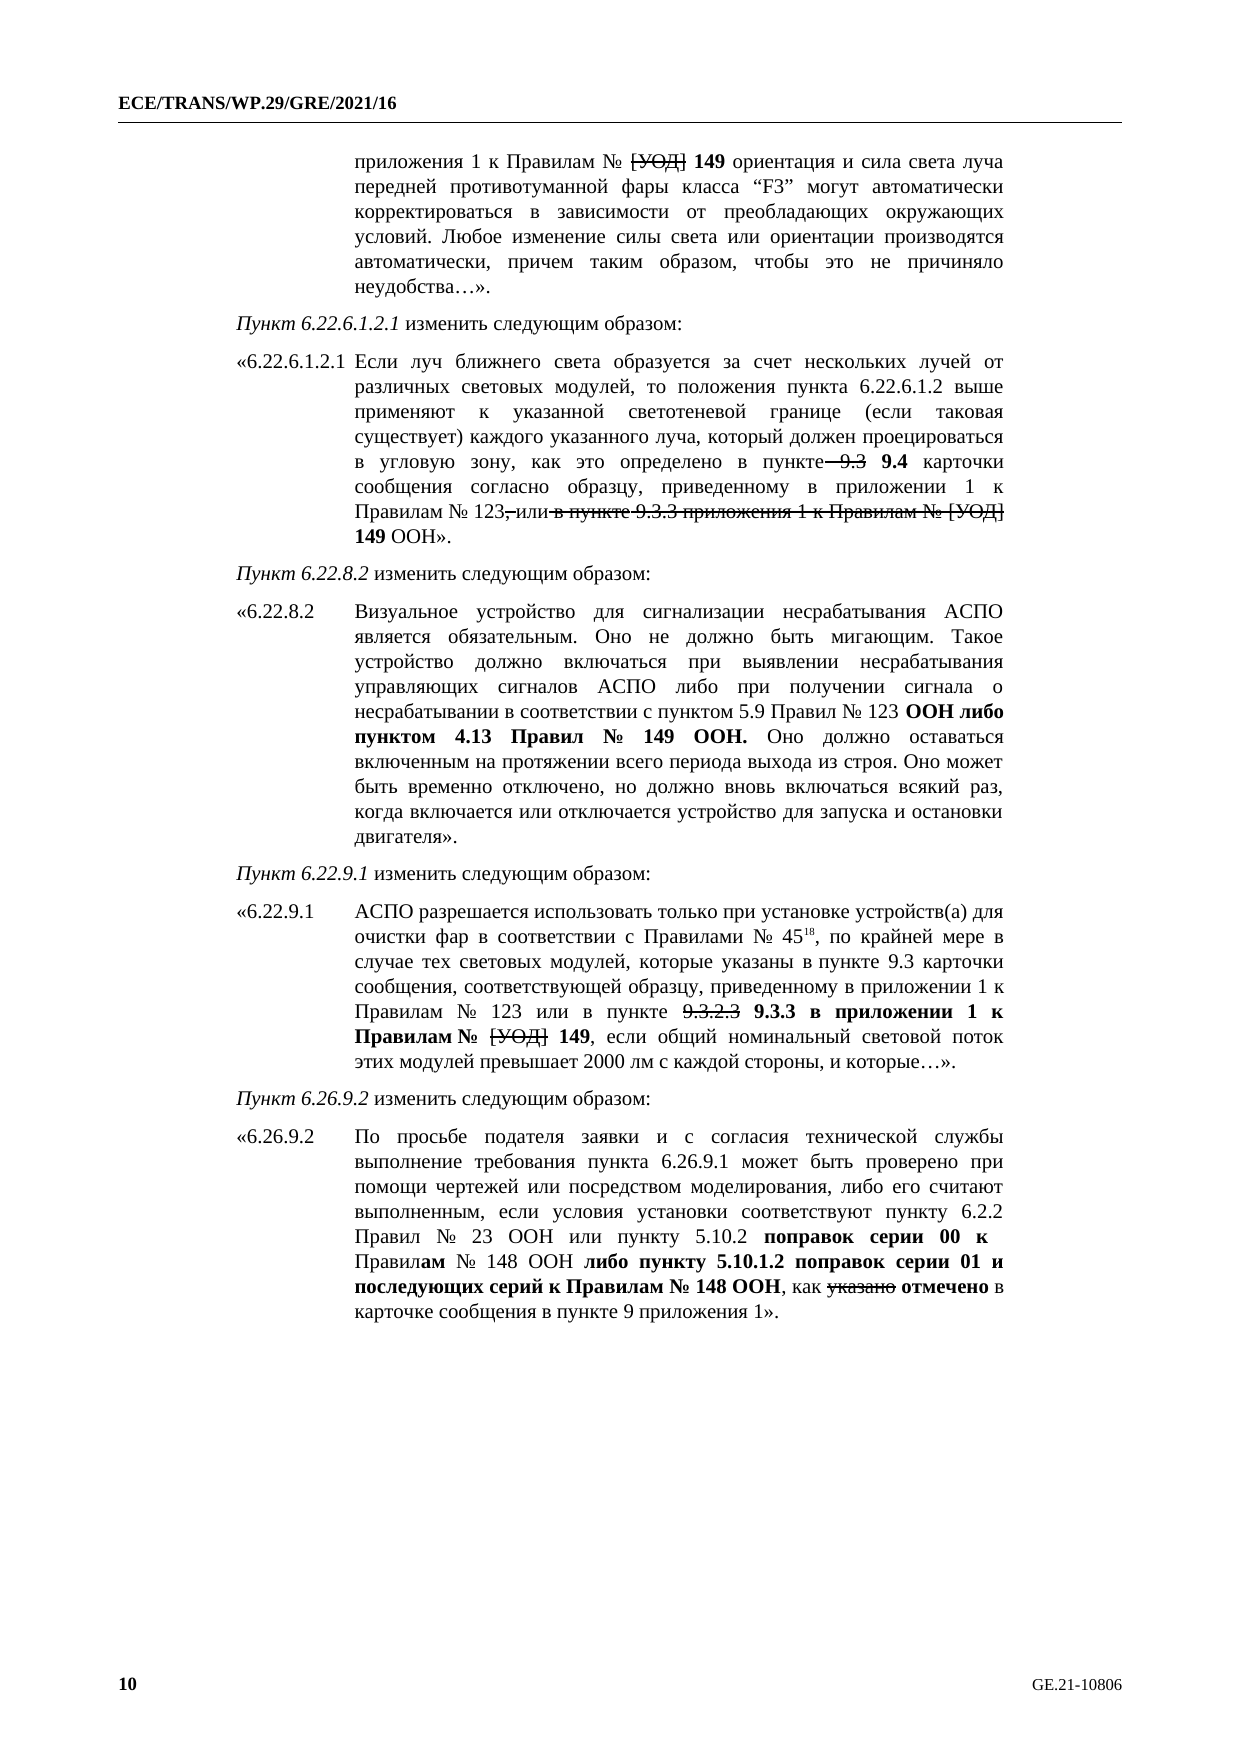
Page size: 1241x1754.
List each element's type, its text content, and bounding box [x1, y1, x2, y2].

text «6.22.8.2 Визуальное устройство для сигнализации несрабатывания АСПО является обязательным. Оно не должно быть мигающим. Такое устройство должно включаться при выявлении несрабатывания управляющих сигналов АСПО либо при получении сигнала о несрабатывании в соответствии с пунктом 5.9 Правил № 123 ООН либо пунктом 4.13 Правил № 149 ООН. Оно должно оставаться включенным на протяжении всего периода выхода из строя. Оно может быть временно отключено, но должно вновь включаться всякий раз, когда включается или отключается устройство для запуска и остановки двигателя». [236, 598, 1004, 848]
text Пункт 6.22.6.1.2.1 изменить следующим образом: [236, 310, 1019, 335]
text Пункт 6.26.9.2 изменить следующим образом: [236, 1085, 1004, 1110]
text Пункт 6.22.9.1 изменить следующим образом: [236, 860, 1019, 885]
text «6.22.6.1.2.1 Если луч ближнего света образуется за счет нескольких лучей от различных световых модулей, то положения пункта 6.22.6.1.2 выше применяют к указанной светотеневой границе (если таковая существует) каждого указанного луча, который должен проецироваться в угловую зону, как это определено в пункте 9.3 9.4 карточки сообщения согласно образцу, приведенному в приложении 1 к Правилам № 123, или в пункте 9.3.3 приложения 1 к Правилам № [УОД] 149 ООН». [236, 348, 1004, 548]
text Пункт 6.22.8.2 изменить следующим образом: [236, 560, 1004, 585]
text «6.26.9.2 По просьбе подателя заявки и с согласия технической службы выполнение требования пункта 6.26.9.1 может быть проверено при помощи чертежей или посредством моделирования, либо его считают выполненным, если условия установки соответствуют пункту 6.2.2 Правил № 23 ООН или пункту 5.10.2 поправок серии 00 к Правилам № 148 ООН либо пункту 5.10.1.2 поправок серии 01 и последующих серий к Правилам № 148 ООН, как указано отмечено в карточке сообщения в пункте 9 приложения 1». [236, 1123, 1004, 1323]
text «6.22.9.1 АСПО разрешается использовать только при установке устройств(а) для очистки фар в соответствии с Правилами № 4518, по крайней мере в случае тех световых модулей, которые указаны в пункте 9.3 карточки сообщения, соответствующей образцу, приведенному в приложении 1 к Правилам № 123 или в пункте 9.3.2.3 9.3.3 в приложении 1 к Правилам № [УОД] 149, если общий номинальный световой поток этих модулей превышает 2000 лм с каждой стороны, и которые…». [236, 898, 1004, 1073]
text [354, 148, 1004, 298]
